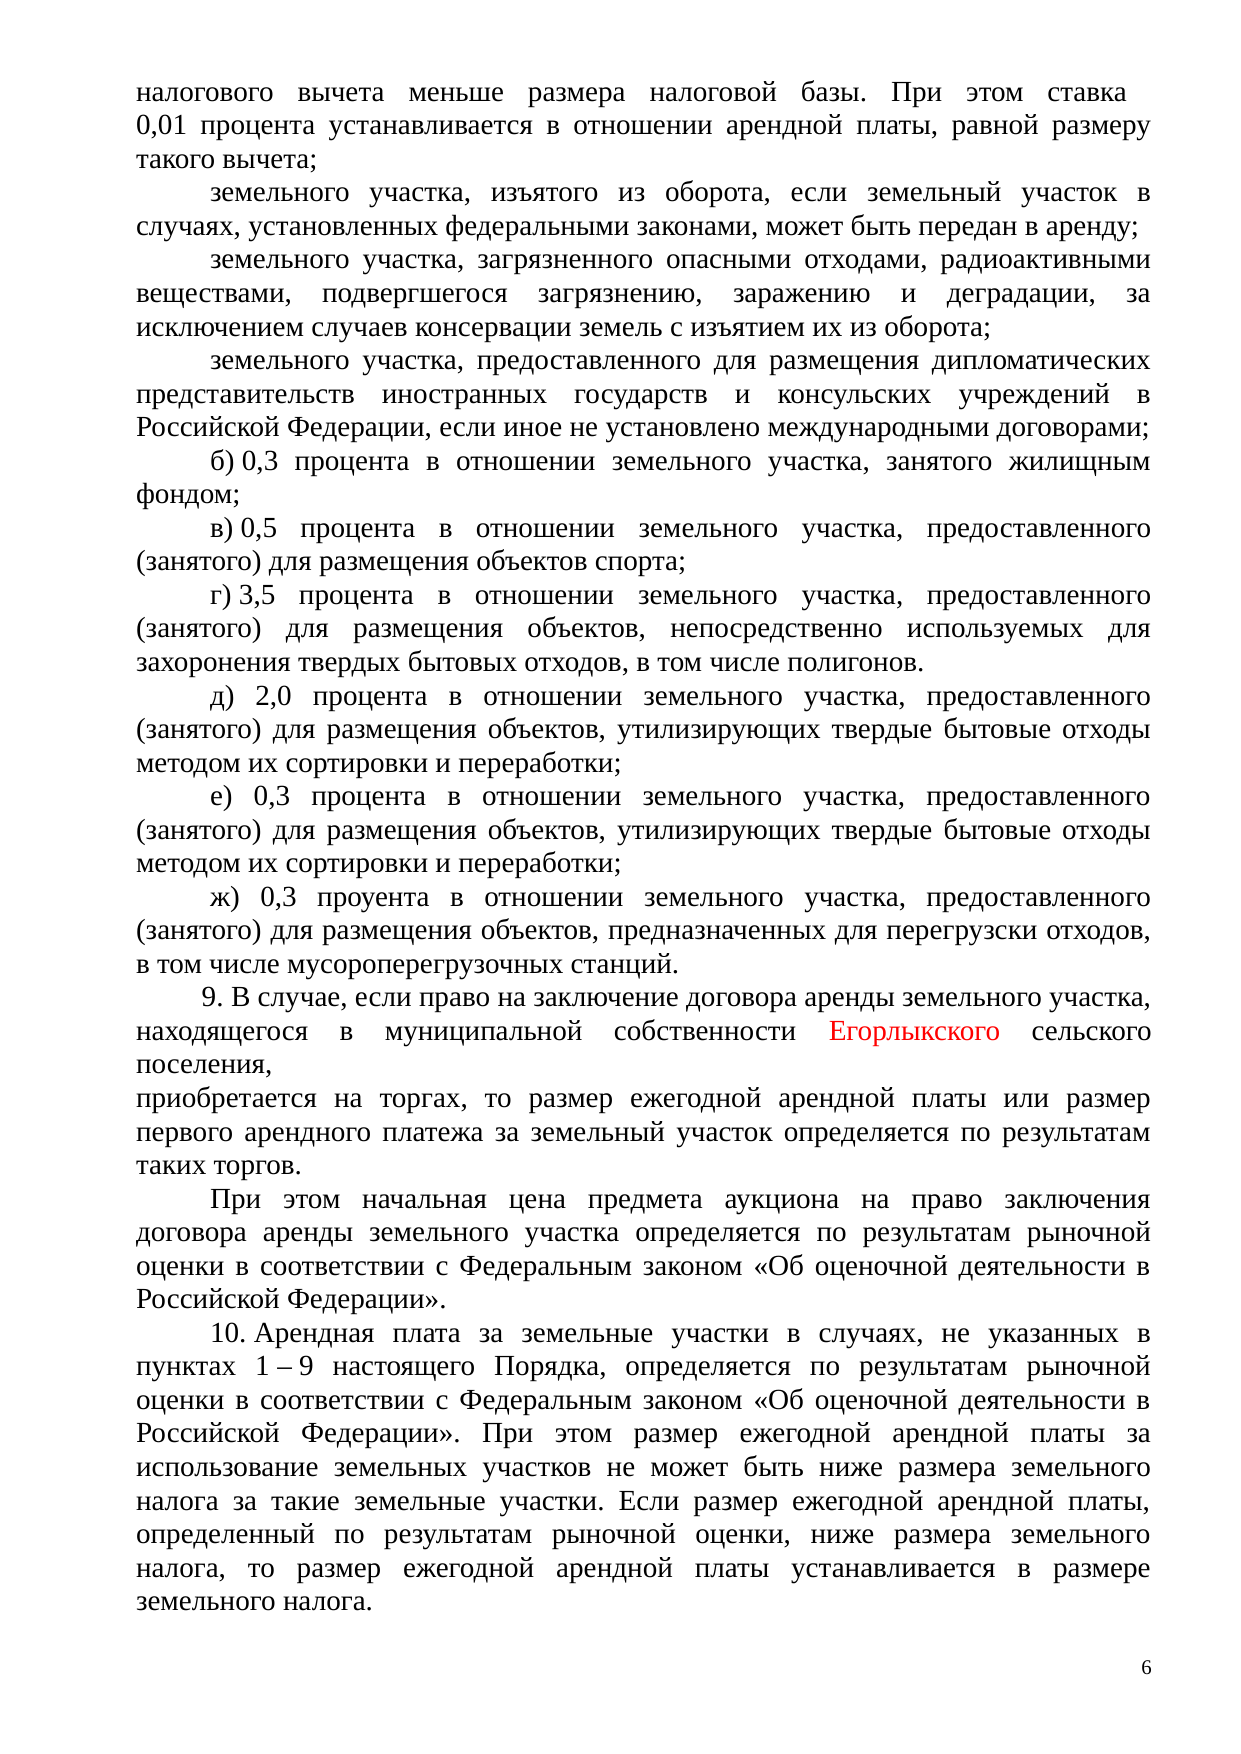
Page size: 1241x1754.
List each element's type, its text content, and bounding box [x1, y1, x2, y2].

text земельного участка, изъятого из оборота, если земельный участок в случаях, установленных федеральными законами, может быть передан в аренду; [136, 174, 1152, 242]
text ж) 0,3 проуента в отношении земельного участка, предоставленного (занятого) для размещения объектов, предназначенных для перегрузски отходов, в том числе мусороперегрузочных станций. [136, 879, 1152, 979]
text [136, 74, 1152, 174]
text б) 0,3 процента в отношении земельного участка, занятого жилищным фондом; [136, 443, 1152, 510]
text в) 0,5 процента в отношении земельного участка, предоставленного (занятого) для размещения объектов спорта; [136, 510, 1152, 577]
text земельного участка, загрязненного опасными отходами, радиоактивными веществами, подвергшегося загрязнению, заражению и деградации, за исключением случаев консервации земель с изъятием их из оборота; [136, 242, 1152, 342]
text е) 0,3 процента в отношении земельного участка, предоставленного (занятого) для размещения объектов, утилизирующих твердые бытовые отходы методом их сортировки и переработки; [136, 778, 1152, 879]
text 10. Арендная плата за земельные участки в случаях, не указанных в пунктах 1 – 9 настоящего Порядка, определяется по результатам рыночной оценки в соответствии с Федеральным законом «Об оценочной деятельности в Российской Федерации». При этом размер ежегодной арендной платы за использование земельных участков не может быть ниже размера земельного налога за такие земельные участки. Если размер ежегодной арендной платы, определенный по результатам рыночной оценки, ниже размера земельного налога, то размер ежегодной арендной платы устанавливается в размере земельного налога. [136, 1315, 1152, 1617]
text При этом начальная цена предмета аукциона на право заключения договора аренды земельного участка определяется по результатам рыночной оценки в соответствии с Федеральным законом «Об оценочной деятельности в Российской Федерации». [136, 1181, 1152, 1315]
text г) 3,5 процента в отношении земельного участка, предоставленного (занятого) для размещения объектов, непосредственно используемых для захоронения твердых бытовых отходов, в том числе полигонов. [136, 577, 1152, 678]
text д) 2,0 процента в отношении земельного участка, предоставленного (занятого) для размещения объектов, утилизирующих твердые бытовые отходы методом их сортировки и переработки; [136, 678, 1152, 778]
text приобретается на торгах, то размер ежегодной арендной платы или размер первого арендного платежа за земельный участок определяется по результатам таких торгов. [136, 1080, 1152, 1181]
text 9. В случае, если право на заключение договора аренды земельного участка, находящегося в муниципальной собственности Егорлыкского сельского поселения, [136, 979, 1152, 1080]
text земельного участка, предоставленного для размещения дипломатических представительств иностранных государств и консульских учреждений в Российской Федерации, если иное не установлено международными договорами; [136, 342, 1152, 443]
